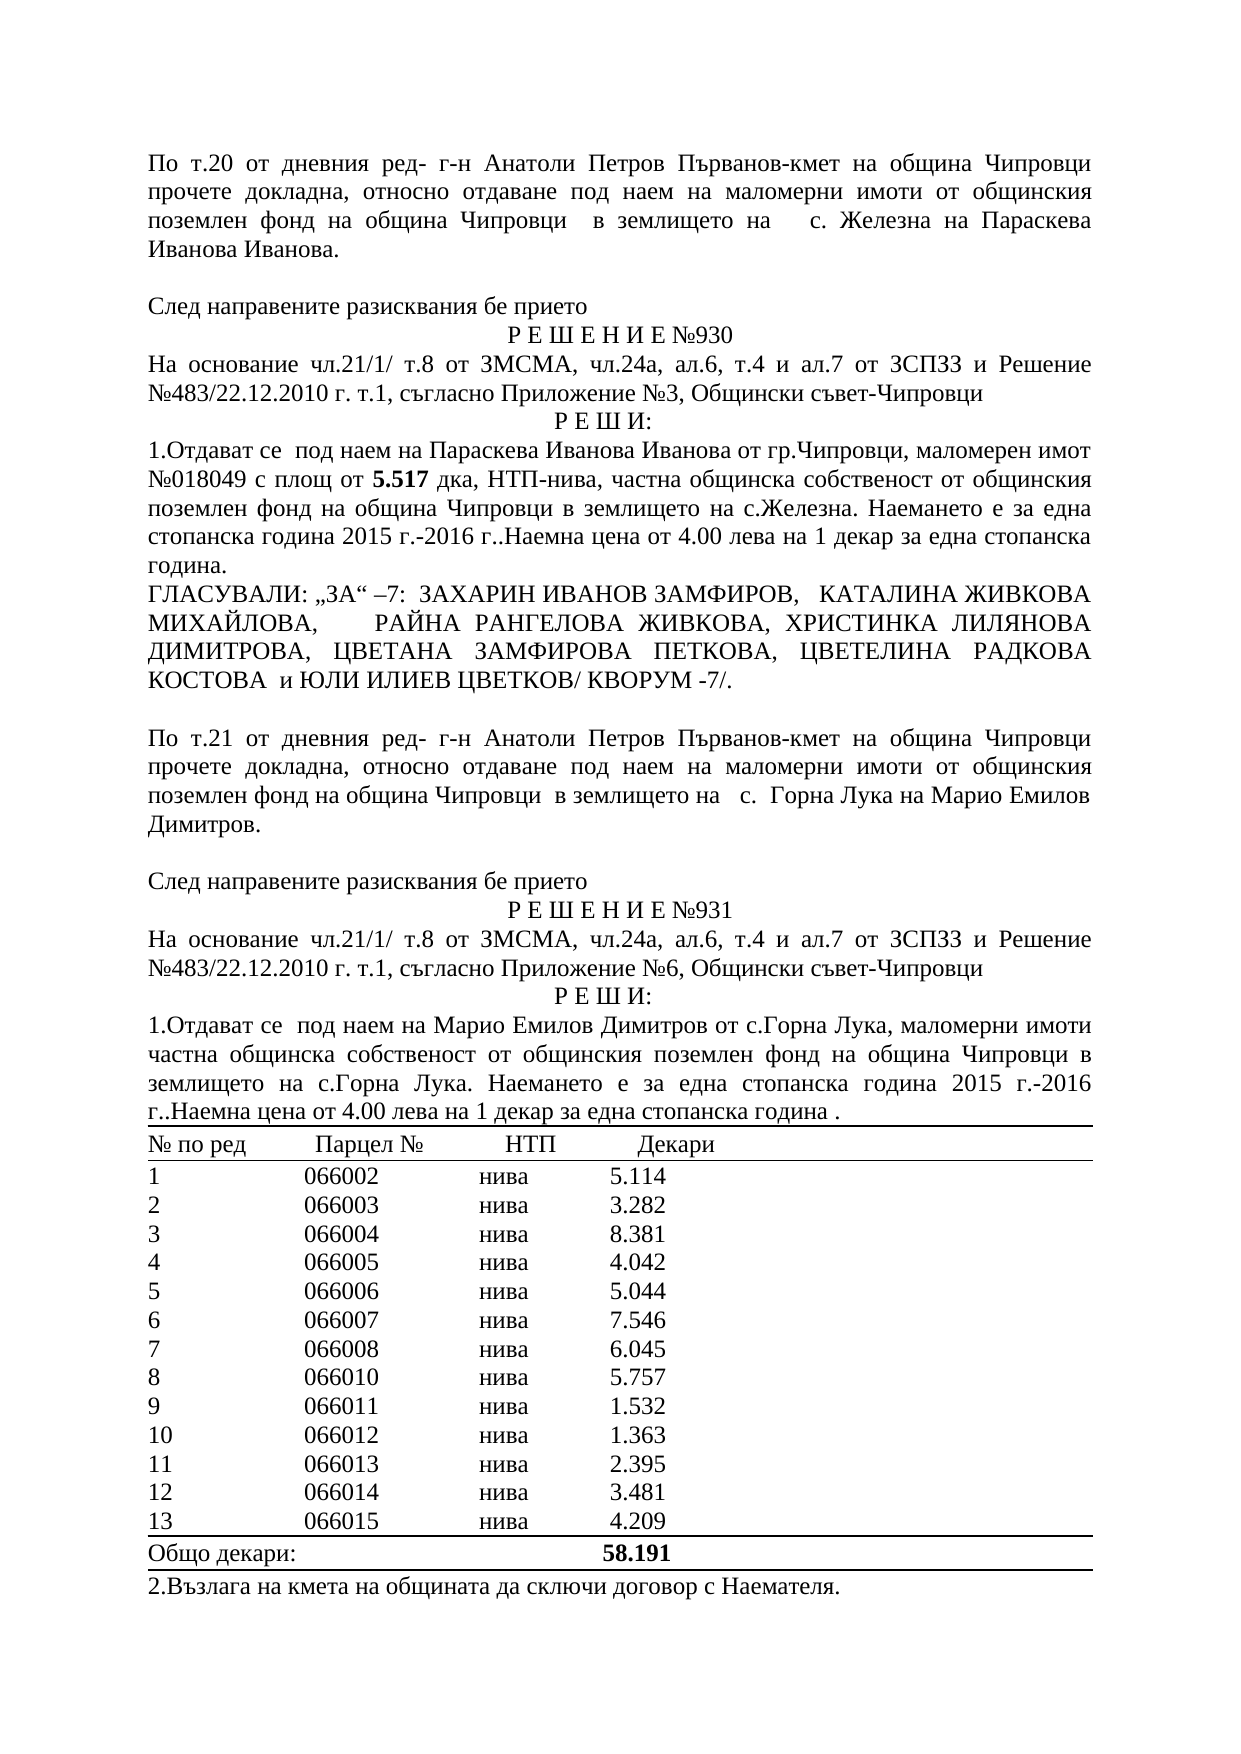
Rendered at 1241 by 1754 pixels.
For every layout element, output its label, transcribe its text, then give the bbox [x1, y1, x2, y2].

text След направените разисквания бе прието [148, 866, 1093, 895]
text № по ред Парцел № НТП Декари [148, 1127, 1093, 1160]
text 9 066011 нива 1.532 [148, 1391, 1093, 1420]
text 6 066007 нива 7.546 [148, 1305, 1093, 1334]
text 1.Отдават се под наем на Параскева Иванова Иванова от гр.Чипровци, маломерен имот №018049 с площ от 5.517 дка, НТП-нива, частна общинска собственост от общинския поземлен фонд на община Чипровци в землището на с.Железна. Наемането е за една стопанска година 2015 г.-2016 г..Наемна цена от 4.00 лева на 1 декар за една стопанска година. [148, 435, 1093, 579]
text 2.Възлага на кмета на общината да сключи договор с Наемателя. [148, 1571, 1093, 1600]
text 7 066008 нива 6.045 [148, 1334, 1093, 1362]
text 4 066005 нива 4.042 [148, 1247, 1093, 1276]
text 12 066014 нива 3.481 [148, 1477, 1093, 1506]
text 11 066013 нива 2.395 [148, 1449, 1093, 1477]
text ГЛАСУВАЛИ: „ЗА“ –7: ЗАХАРИН ИВАНОВ ЗАМФИРОВ, КАТАЛИНА ЖИВКОВА МИХАЙЛОВА, РАЙНА РАНГЕЛОВА ЖИВКОВА, ХРИСТИНКА ЛИЛЯНОВА ДИМИТРОВА, ЦВЕТАНА ЗАМФИРОВА ПЕТКОВА, ЦВЕТЕЛИНА РАДКОВА КОСТОВА и ЮЛИ ИЛИЕВ ЦВЕТКОВ/ КВОРУМ -7/. [148, 579, 1093, 694]
text Р Е Ш И: [148, 406, 1093, 435]
text 13 066015 нива 4.209 [148, 1506, 1093, 1535]
text След направените разисквания бе прието [148, 291, 1093, 320]
text 8 066010 нива 5.757 [148, 1362, 1093, 1391]
text Р Е Ш Е Н И Е №930 [148, 320, 1093, 349]
text Р Е Ш Е Н И Е №931 [148, 895, 1093, 924]
text 3 066004 нива 8.381 [148, 1219, 1093, 1247]
text 10 066012 нива 1.363 [148, 1420, 1093, 1449]
text 1 066002 нива 5.114 [148, 1161, 1093, 1190]
text На основание чл.21/1/ т.8 от ЗМСМА, чл.24а, ал.6, т.4 и ал.7 от ЗСПЗЗ и Решение №483/22.12.2010 г. т.1, съгласно Приложение №3, Общински съвет-Чипровци [148, 349, 1093, 406]
text По т.20 от дневния ред- г-н Анатоли Петров Първанов-кмет на община Чипровци прочете докладна, относно отдаване под наем на маломерни имоти от общинския поземлен фонд на община Чипровци в землището на с. Железна на Параскева Иванова Иванова. [148, 148, 1093, 263]
text 1.Отдават се под наем на Марио Емилов Димитров от с.Горна Лука, маломерни имоти частна общинска собственост от общинския поземлен фонд на община Чипровци в землището на с.Горна Лука. Наемането е за една стопанска година 2015 г.-2016 г..Наемна цена от 4.00 лева на 1 декар за една стопанска година . [148, 1010, 1093, 1125]
text 5 066006 нива 5.044 [148, 1276, 1093, 1305]
text Общо декари: 58.191 [148, 1537, 1093, 1569]
text На основание чл.21/1/ т.8 от ЗМСМА, чл.24а, ал.6, т.4 и ал.7 от ЗСПЗЗ и Решение №483/22.12.2010 г. т.1, съгласно Приложение №6, Общински съвет-Чипровци [148, 924, 1093, 981]
text 2 066003 нива 3.282 [148, 1190, 1093, 1219]
text По т.21 от дневния ред- г-н Анатоли Петров Първанов-кмет на община Чипровци прочете докладна, относно отдаване под наем на маломерни имоти от общинския поземлен фонд на община Чипровци в землището на с. Горна Лука на Марио Емилов Димитров. [148, 723, 1093, 838]
text Р Е Ш И: [148, 981, 1093, 1010]
